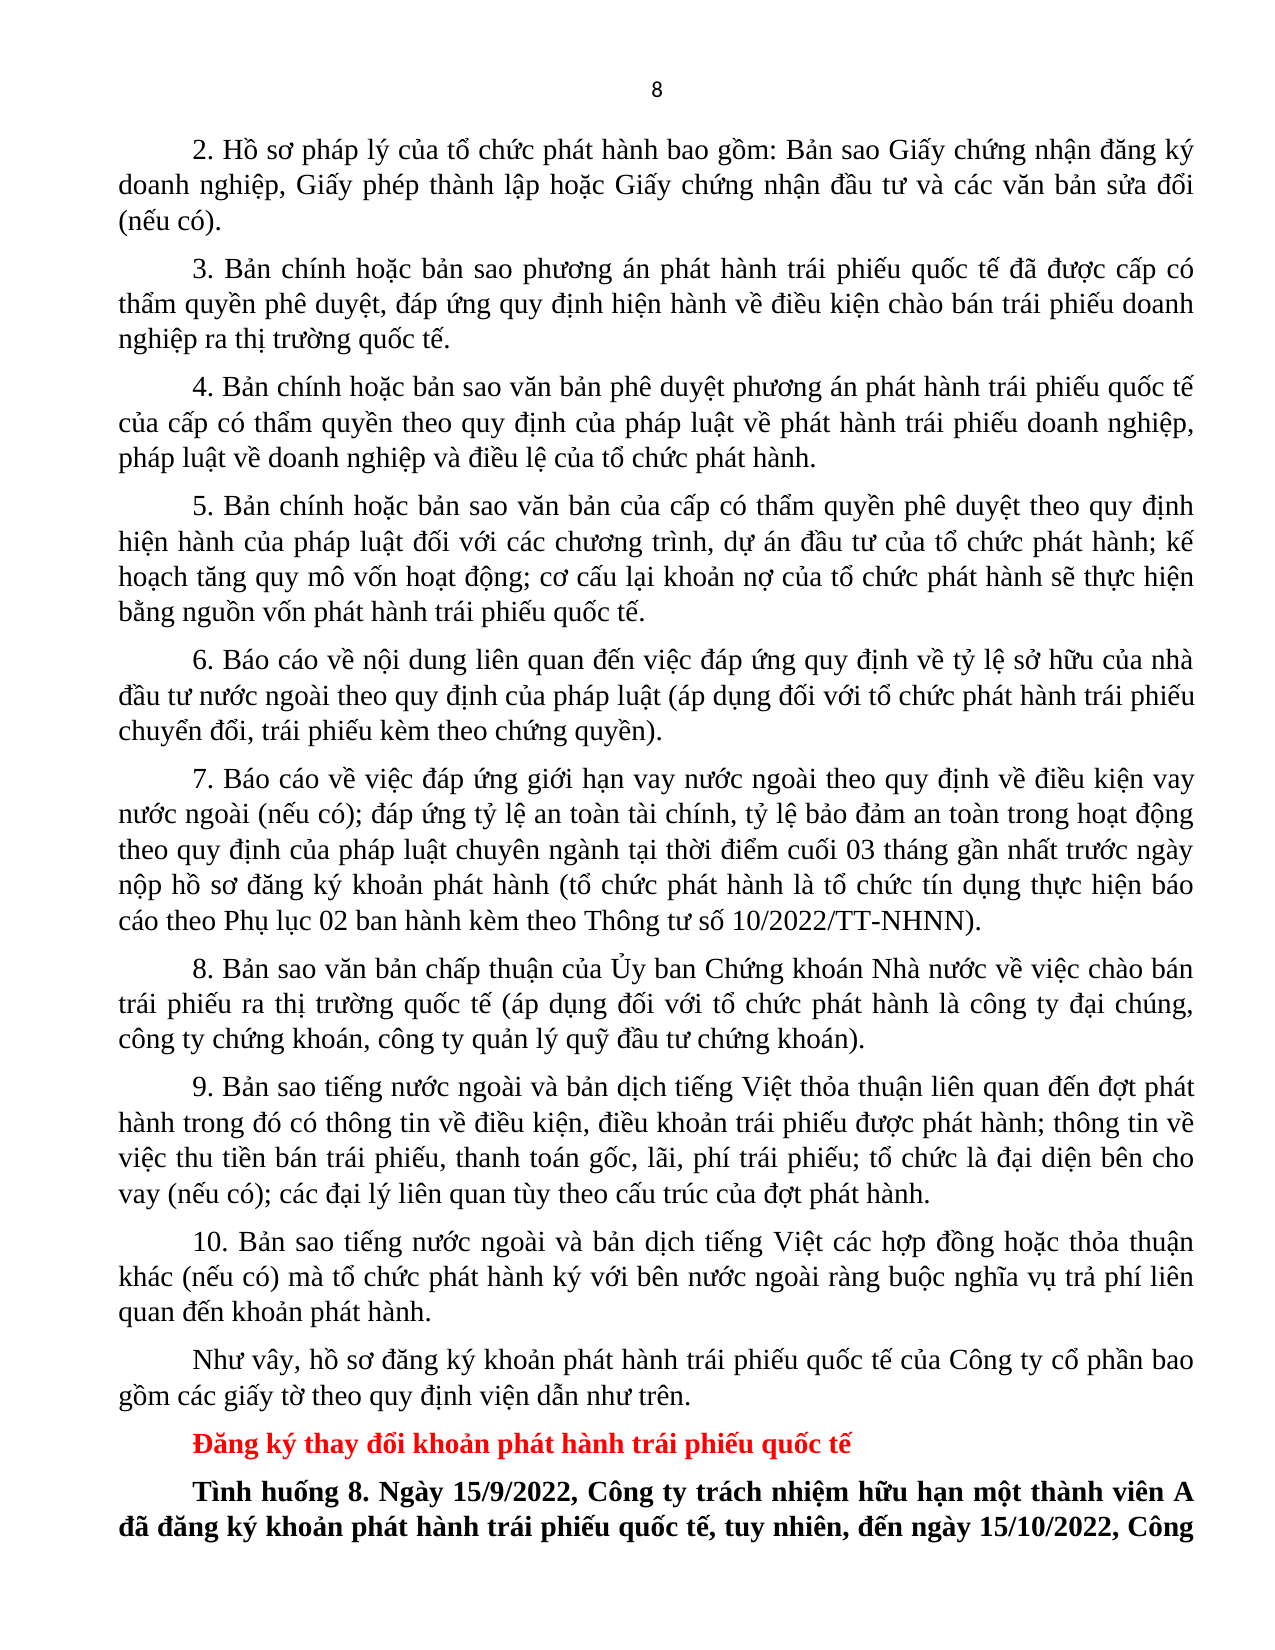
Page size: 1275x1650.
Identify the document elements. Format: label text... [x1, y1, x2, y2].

text Như vây, hồ sơ đăng ký khoản phát hành trái phiếu quốc tế của Công ty cổ phần bao gồm các giấy tờ theo quy định viện dẫn như trên. [118, 1341, 1196, 1412]
text 8. Bản sao văn bản chấp thuận của Ủy ban Chứng khoán Nhà nước về việc chào bán trái phiếu ra thị trường quốc tế (áp dụng đối với tổ chức phát hành là công ty đại chúng, công ty chứng khoán, công ty quản lý quỹ đầu tư chứng khoán). [118, 950, 1196, 1056]
text 10. Bản sao tiếng nước ngoài và bản dịch tiếng Việt các hợp đồng hoặc thỏa thuận khác (nếu có) mà tổ chức phát hành ký với bên nước ngoài ràng buộc nghĩa vụ trả phí liên quan đến khoản phát hành. [118, 1223, 1196, 1329]
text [118, 1473, 1196, 1543]
text 2. Hồ sơ pháp lý của tổ chức phát hành bao gồm: Bản sao Giấy chứng nhận đăng ký doanh nghiệp, Giấy phép thành lập hoặc Giấy chứng nhận đầu tư và các văn bản sửa đổi (nếu có). [118, 131, 1196, 237]
text Đăng ký thay đổi khoản phát hành trái phiếu quốc tế [118, 1425, 1196, 1460]
text 5. Bản chính hoặc bản sao văn bản của cấp có thẩm quyền phê duyệt theo quy định hiện hành của pháp luật đối với các chương trình, dự án đầu tư của tổ chức phát hành; kế hoạch tăng quy mô vốn hoạt động; cơ cấu lại khoản nợ của tổ chức phát hành sẽ thực hiện bằng nguồn vốn phát hành trái phiếu quốc tế. [118, 487, 1196, 629]
text 4. Bản chính hoặc bản sao văn bản phê duyệt phương án phát hành trái phiếu quốc tế của cấp có thẩm quyền theo quy định của pháp luật về phát hành trái phiếu doanh nghiệp, pháp luật về doanh nghiệp và điều lệ của tổ chức phát hành. [118, 368, 1196, 475]
text 6. Báo cáo về nội dung liên quan đến việc đáp ứng quy định về tỷ lệ sở hữu của nhà đầu tư nước ngoài theo quy định của pháp luật (áp dụng đối với tổ chức phát hành trái phiếu chuyển đổi, trái phiếu kèm theo chứng quyền). [118, 641, 1196, 748]
text 3. Bản chính hoặc bản sao phương án phát hành trái phiếu quốc tế đã được cấp có thẩm quyền phê duyệt, đáp ứng quy định hiện hành về điều kiện chào bán trái phiếu doanh nghiệp ra thị trường quốc tế. [118, 250, 1196, 356]
text 9. Bản sao tiếng nước ngoài và bản dịch tiếng Việt thỏa thuận liên quan đến đợt phát hành trong đó có thông tin về điều kiện, điều khoản trái phiếu được phát hành; thông tin về việc thu tiền bán trái phiếu, thanh toán gốc, lãi, phí trái phiếu; tổ chức là đại diện bên cho vay (nếu có); các đại lý liên quan tùy theo cấu trúc của đợt phát hành. [118, 1068, 1196, 1210]
text 7. Báo cáo về việc đáp ứng giới hạn vay nước ngoài theo quy định về điều kiện vay nước ngoài (nếu có); đáp ứng tỷ lệ an toàn tài chính, tỷ lệ bảo đảm an toàn trong hoạt động theo quy định của pháp luật chuyên ngành tại thời điểm cuối 03 tháng gần nhất trước ngày nộp hồ sơ đăng ký khoản phát hành (tổ chức phát hành là tổ chức tín dụng thực hiện báo cáo theo Phụ lục 02 ban hành kèm theo Thông tư số 10/2022/TT-NHNN). [118, 760, 1196, 937]
